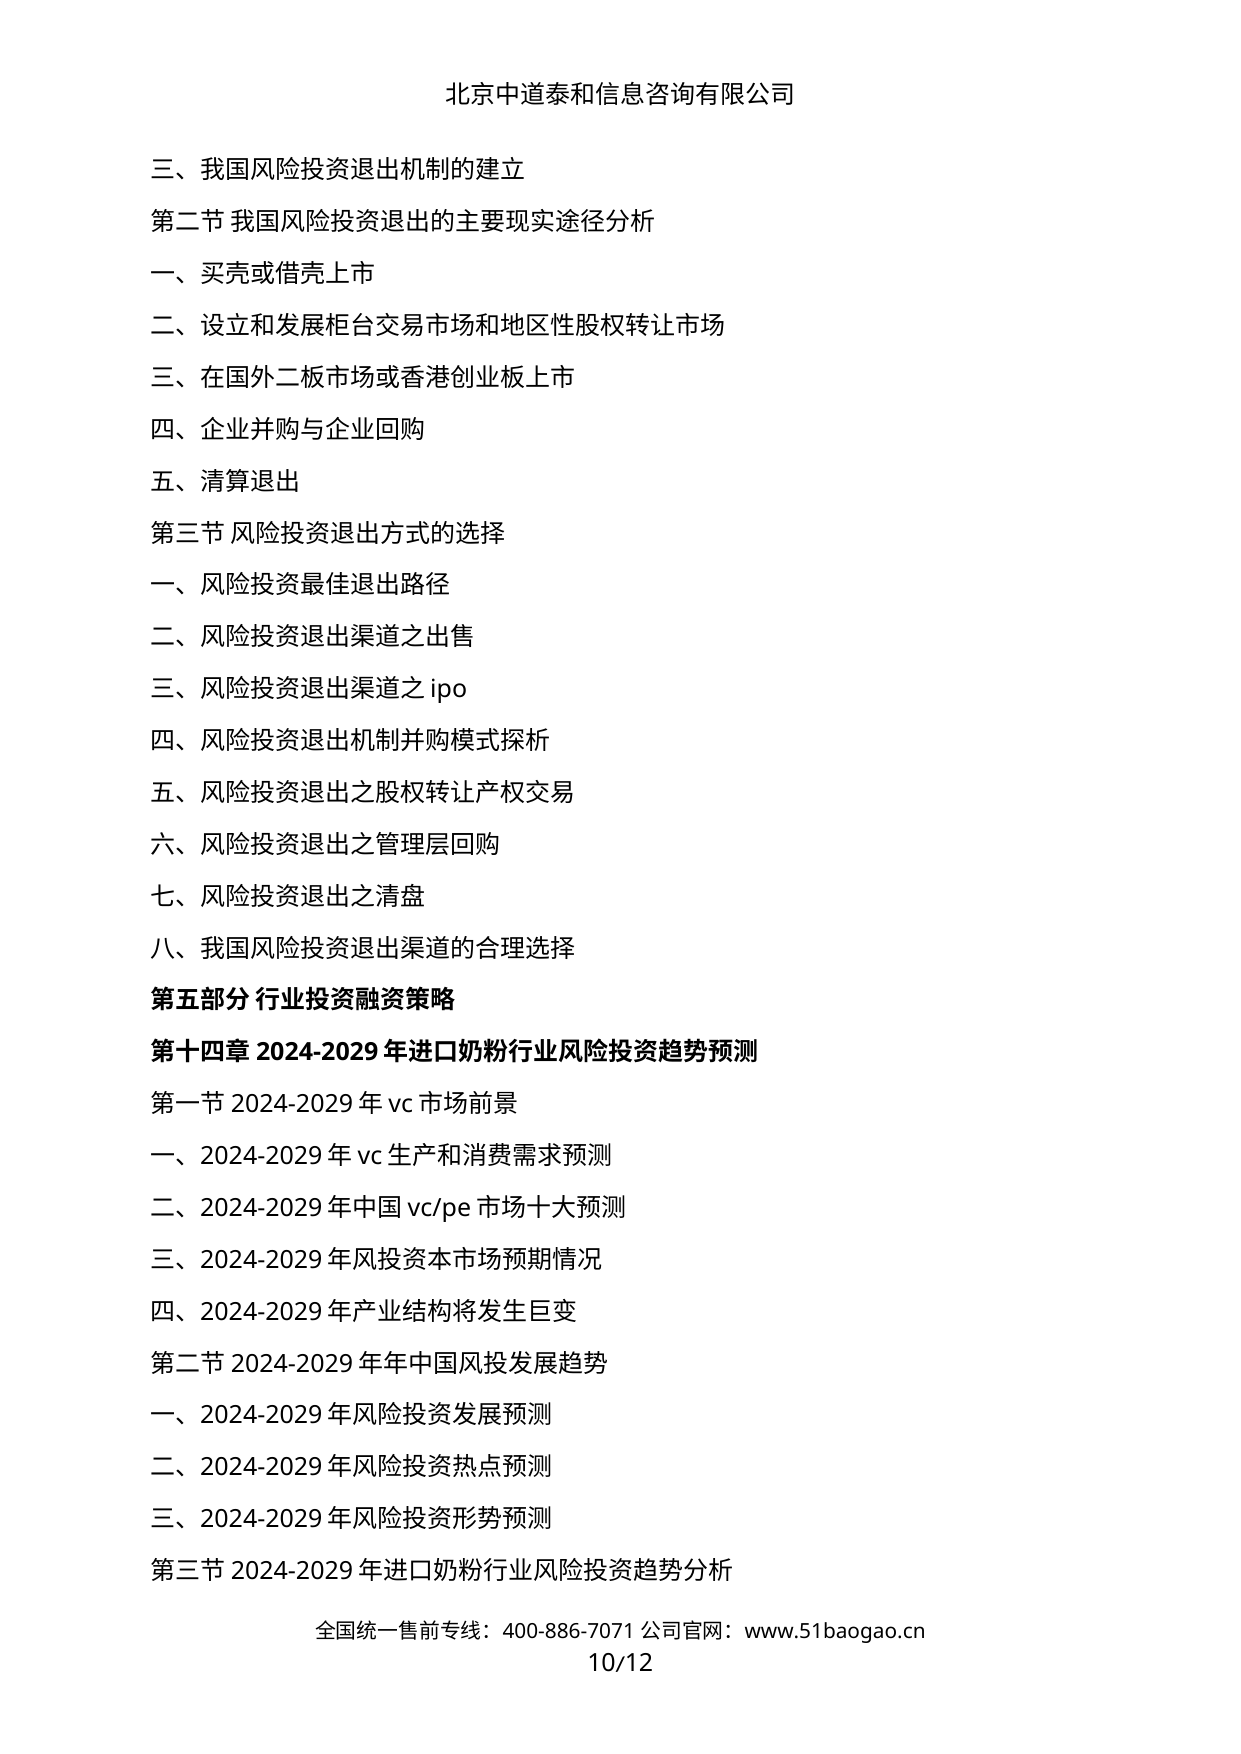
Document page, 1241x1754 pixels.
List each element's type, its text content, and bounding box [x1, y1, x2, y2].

text 四、企业并购与企业回购 [150, 409, 1090, 446]
text 第二节 我国风险投资退出的主要现实途径分析 [150, 202, 1090, 238]
text 五、清算退出 [150, 461, 1090, 497]
text 三、在国外二板市场或香港创业板上市 [150, 357, 1090, 394]
text 七、风险投资退出之清盘 [150, 876, 1090, 912]
text 四、2024-2029年产业结构将发生巨变 [150, 1291, 1090, 1327]
text 三、我国风险投资退出机制的建立 [150, 150, 1090, 186]
text 第三节 2024-2029年进口奶粉行业风险投资趋势分析 [150, 1551, 1090, 1587]
text 二、2024-2029年风险投资热点预测 [150, 1447, 1090, 1483]
text 二、2024-2029年中国vc/pe市场十大预测 [150, 1187, 1090, 1224]
text 三、风险投资退出渠道之ipo [150, 669, 1090, 705]
text 八、我国风险投资退出渠道的合理选择 [150, 928, 1090, 964]
text 第五部分 行业投资融资策略 [150, 980, 1090, 1016]
text 一、买壳或借壳上市 [150, 254, 1090, 290]
text 三、2024-2029年风投资本市场预期情况 [150, 1239, 1090, 1276]
text 第三节 风险投资退出方式的选择 [150, 513, 1090, 549]
text 六、风险投资退出之管理层回购 [150, 824, 1090, 861]
text 第二节 2024-2029年年中国风投发展趋势 [150, 1343, 1090, 1379]
text 一、风险投资最佳退出路径 [150, 565, 1090, 601]
text 五、风险投资退出之股权转让产权交易 [150, 772, 1090, 809]
text 一、2024-2029年vc生产和消费需求预测 [150, 1136, 1090, 1172]
text 三、2024-2029年风险投资形势预测 [150, 1499, 1090, 1535]
text 第一节 2024-2029年vc市场前景 [150, 1084, 1090, 1120]
text 二、风险投资退出渠道之出售 [150, 617, 1090, 653]
text 一、2024-2029年风险投资发展预测 [150, 1395, 1090, 1431]
text 二、设立和发展柜台交易市场和地区性股权转让市场 [150, 306, 1090, 342]
text 四、风险投资退出机制并购模式探析 [150, 721, 1090, 757]
text 第十四章 2024-2029年进口奶粉行业风险投资趋势预测 [150, 1032, 1090, 1068]
